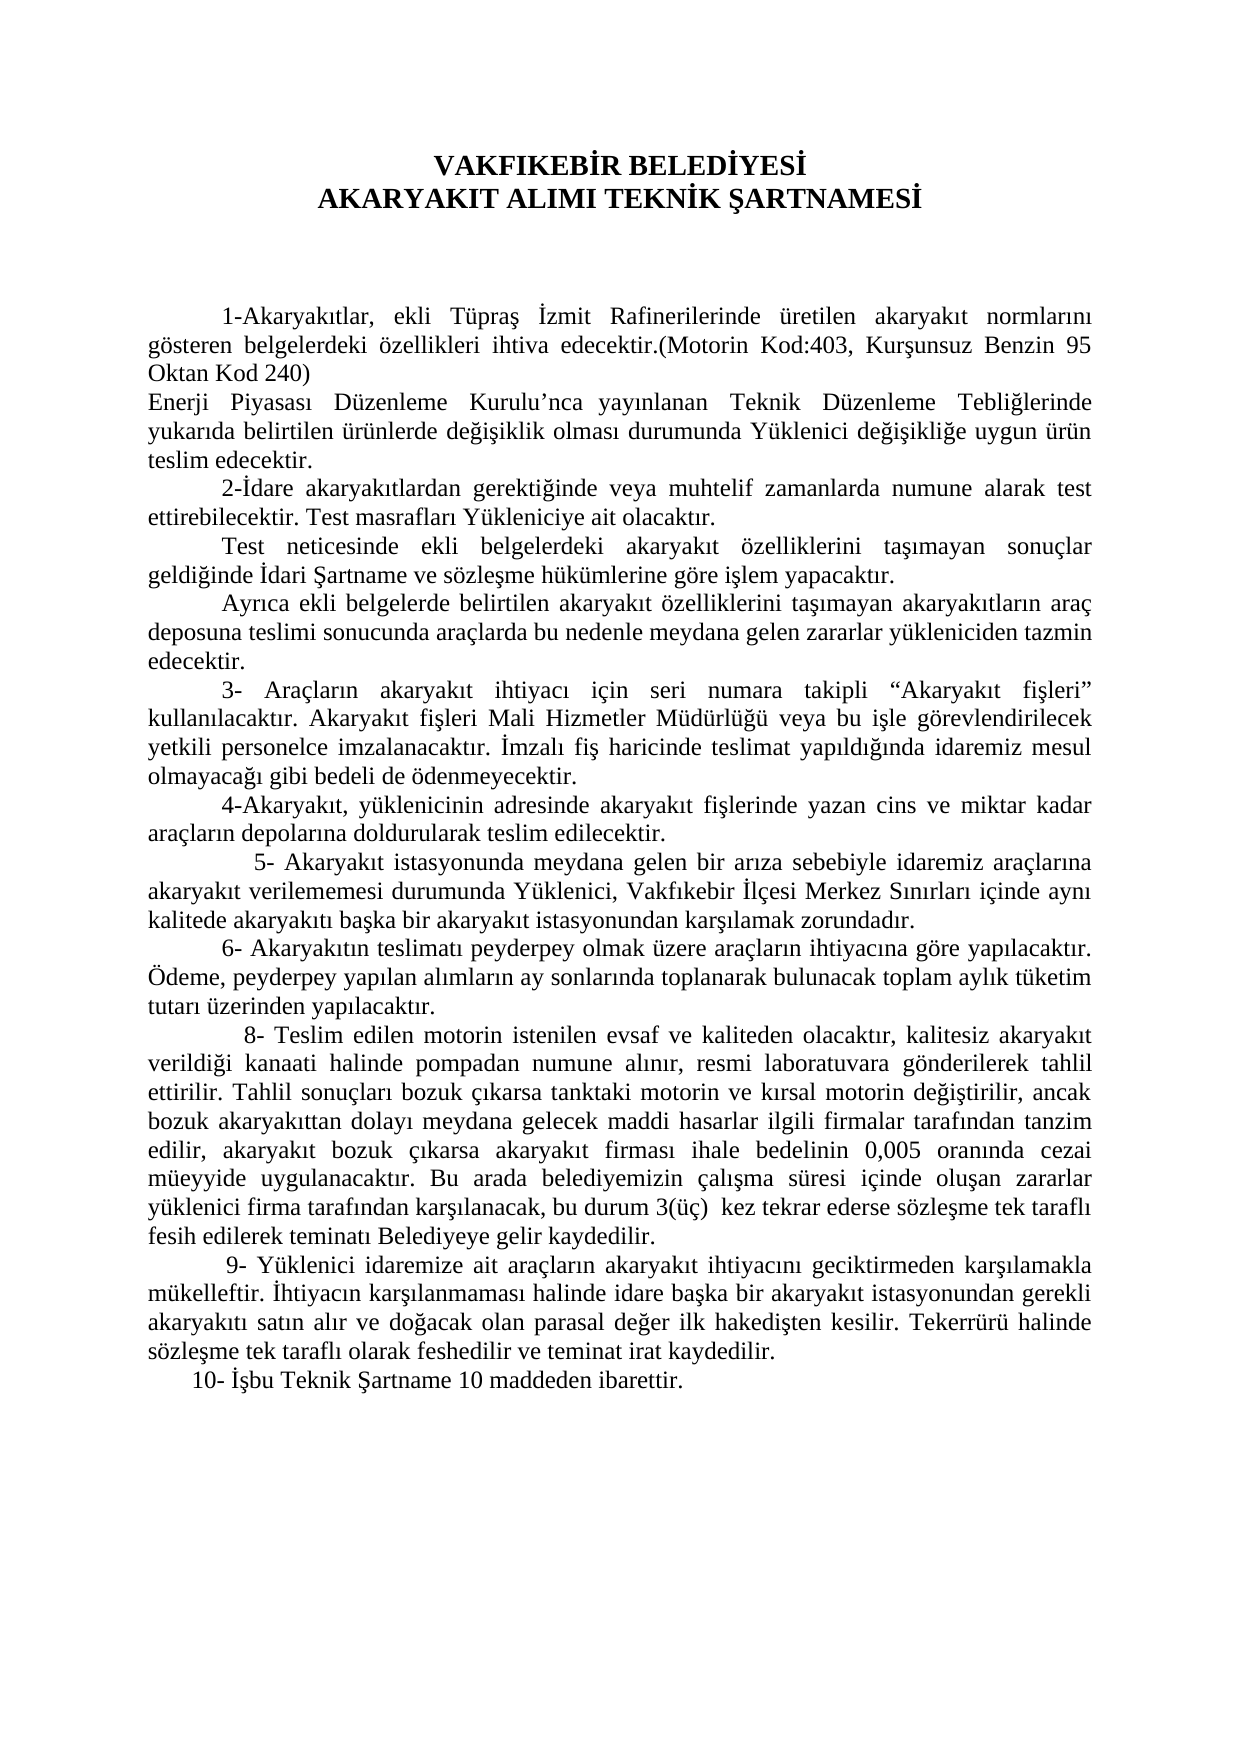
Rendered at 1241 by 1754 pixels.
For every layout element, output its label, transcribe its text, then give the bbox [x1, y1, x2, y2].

text AKARYAKIT ALIMI TEKNİK ŞARTNAMESİ [148, 181, 1093, 215]
text 3- Araçların akaryakıt ihtiyacı için seri numara takipli “Akaryakıt fişleri” kullanılacaktır. Akaryakıt fişleri Mali Hizmetler Müdürlüğü veya bu işle görevlendirilecek yetkili personelce imzalanacaktır. İmzalı fiş haricinde teslimat yapıldığında idaremiz mesul olmayacağı gibi bedeli de ödenmeyecektir. [148, 675, 1093, 790]
text 6- Akaryakıtın teslimatı peyderpey olmak üzere araçların ihtiyacına göre yapılacaktır. Ödeme, peyderpey yapılan alımların ay sonlarında toplanarak bulunacak toplam aylık tüketim tutarı üzerinden yapılacaktır. [148, 933, 1093, 1020]
text 4-Akaryakıt, yüklenicinin adresinde akaryakıt fişlerinde yazan cins ve miktar kadar araçların depolarına doldurularak teslim edilecektir. [148, 790, 1093, 847]
text 10- İşbu Teknik Şartname 10 maddeden ibarettir. [148, 1365, 1093, 1393]
text 2-İdare akaryakıtlardan gerektiğinde veya muhtelif zamanlarda numune alarak test ettirebilecektir. Test masrafları Yükleniciye ait olacaktır. [148, 473, 1093, 531]
text 5- Akaryakıt istasyonunda meydana gelen bir arıza sebebiyle idaremiz araçlarına akaryakıt verilememesi durumunda Yüklenici, Vakfıkebir İlçesi Merkez Sınırları içinde aynı kalitede akaryakıtı başka bir akaryakıt istasyonundan karşılamak zorundadır. [148, 847, 1093, 933]
text Ayrıca ekli belgelerde belirtilen akaryakıt özelliklerini taşımayan akaryakıtların araç deposuna teslimi sonucunda araçlarda bu nedenle meydana gelen zararlar yükleniciden tazmin edecektir. [148, 588, 1093, 675]
text 9- Yüklenici idaremize ait araçların akaryakıt ihtiyacını geciktirmeden karşılamakla mükelleftir. İhtiyacın karşılanmaması halinde idare başka bir akaryakıt istasyonundan gerekli akaryakıtı satın alır ve doğacak olan parasal değer ilk hakedişten kesilir. Tekerrürü halinde sözleşme tek taraflı olarak feshedilir ve teminat irat kaydedilir. [148, 1250, 1093, 1365]
text VAKFIKEBİR BELEDİYESİ [148, 148, 1093, 181]
text Enerji Piyasası Düzenleme Kurulu’nca yayınlanan Teknik Düzenleme Tebliğlerinde yukarıda belirtilen ürünlerde değişiklik olması durumunda Yüklenici değişikliğe uygun ürün teslim edecektir. [148, 387, 1093, 473]
text 8- Teslim edilen motorin istenilen evsaf ve kaliteden olacaktır, kalitesiz akaryakıt verildiği kanaati halinde pompadan numune alınır, resmi laboratuvara gönderilerek tahlil ettirilir. Tahlil sonuçları bozuk çıkarsa tanktaki motorin ve kırsal motorin değiştirilir, ancak bozuk akaryakıttan dolayı meydana gelecek maddi hasarlar ilgili firmalar tarafından tanzim edilir, akaryakıt bozuk çıkarsa akaryakıt firması ihale bedelinin 0,005 oranında cezai müeyyide uygulanacaktır. Bu arada belediyemizin çalışma süresi içinde oluşan zararlar yüklenici firma tarafından karşılanacak, bu durum 3(üç) kez tekrar ederse sözleşme tek taraflı fesih edilerek teminatı Belediyeye gelir kaydedilir. [148, 1020, 1093, 1250]
text 1-Akaryakıtlar, ekli Tüpraş İzmit Rafinerilerinde üretilen akaryakıt normlarını gösteren belgelerdeki özellikleri ihtiva edecektir.(Motorin Kod:403, Kurşunsuz Benzin 95 Oktan Kod 240) [148, 301, 1093, 387]
text Test neticesinde ekli belgelerdeki akaryakıt özelliklerini taşımayan sonuçlar geldiğinde İdari Şartname ve sözleşme hükümlerine göre işlem yapacaktır. [148, 531, 1093, 588]
